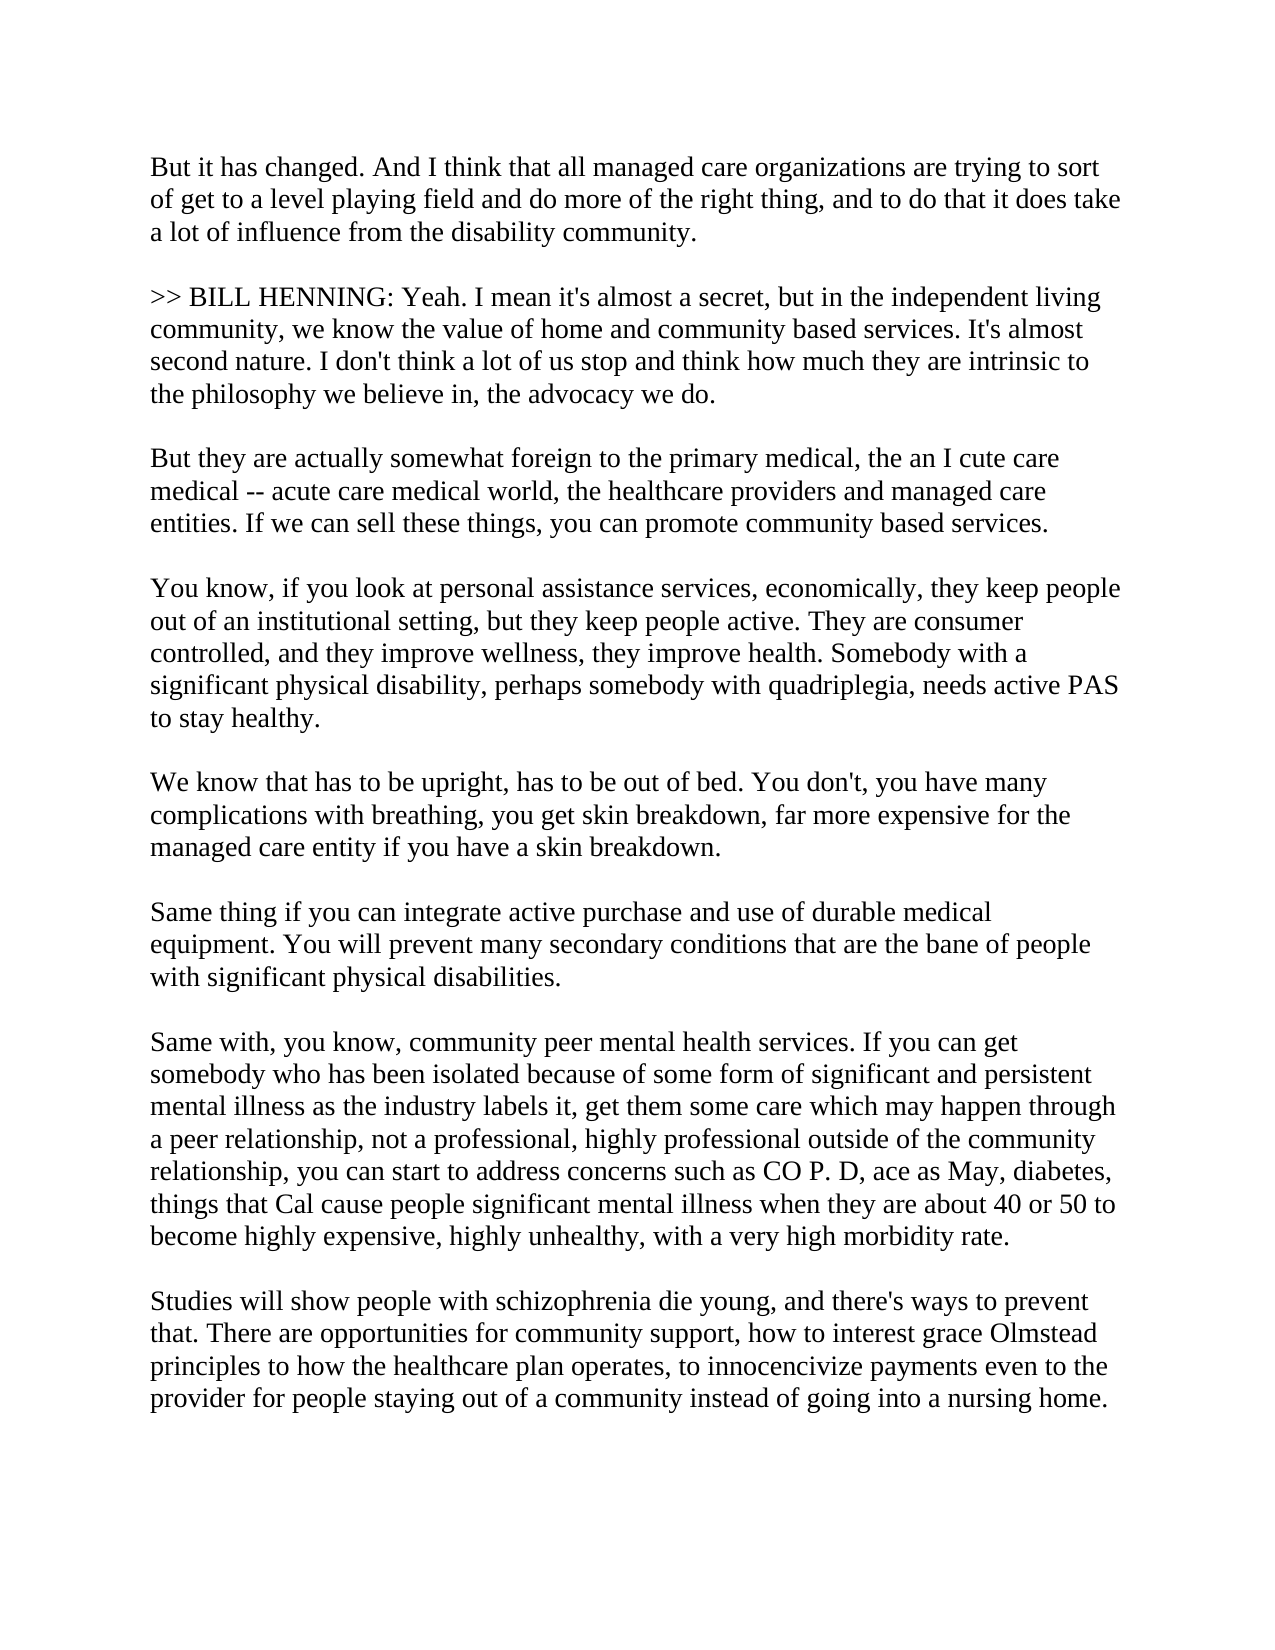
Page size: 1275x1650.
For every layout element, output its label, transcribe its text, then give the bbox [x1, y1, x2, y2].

text You know, if you look at personal assistance services, economically, they keep people out of an institutional setting, but they keep people active. They are consumer controlled, and they improve wellness, they improve health. Somebody with a significant physical disability, perhaps somebody with quadriplegia, needs active PAS to stay healthy. [150, 571, 1125, 733]
text But it has changed. And I think that all managed care organizations are trying to sort of get to a level playing field and do more of the right thing, and to do that it does take a lot of influence from the disability community. [150, 150, 1125, 247]
text Studies will show people with schizophrenia die young, and there's ways to prevent that. There are opportunities for community support, how to interest grace Olmstead principles to how the healthcare plan operates, to innocencivize payments even to the provider for people staying out of a community instead of going into a nursing home. [150, 1284, 1125, 1413]
text >> BILL HENNING: Yeah. I mean it's almost a secret, but in the independent living community, we know the value of home and community based services. It's almost second nature. I don't think a lot of us stop and think how much they are intrinsic to the philosophy we believe in, the advocacy we do. [150, 279, 1125, 409]
text Same thing if you can integrate active purchase and use of durable medical equipment. You will prevent many secondary conditions that are the bane of people with significant physical disabilities. [150, 895, 1125, 992]
text We know that has to be upright, has to be out of bed. You don't, you have many complications with breathing, you get skin breakdown, far more expensive for the managed care entity if you have a skin breakdown. [150, 766, 1125, 863]
text But they are actually somewhat foreign to the primary medical, the an I cute care medical -- acute care medical world, the healthcare providers and managed care entities. If we can sell these things, you can promote community based services. [150, 442, 1125, 539]
text Same with, you know, community peer mental health services. If you can get somebody who has been isolated because of some form of significant and persistent mental illness as the industry labels it, get them some care which may happen through a peer relationship, not a professional, highly professional outside of the community relationship, you can start to address concerns such as CO P. D, ace as May, diabetes, things that Cal cause people significant mental illness when they are about 40 or 50 to become highly expensive, highly unhealthy, with a very high morbidity rate. [150, 1025, 1125, 1251]
